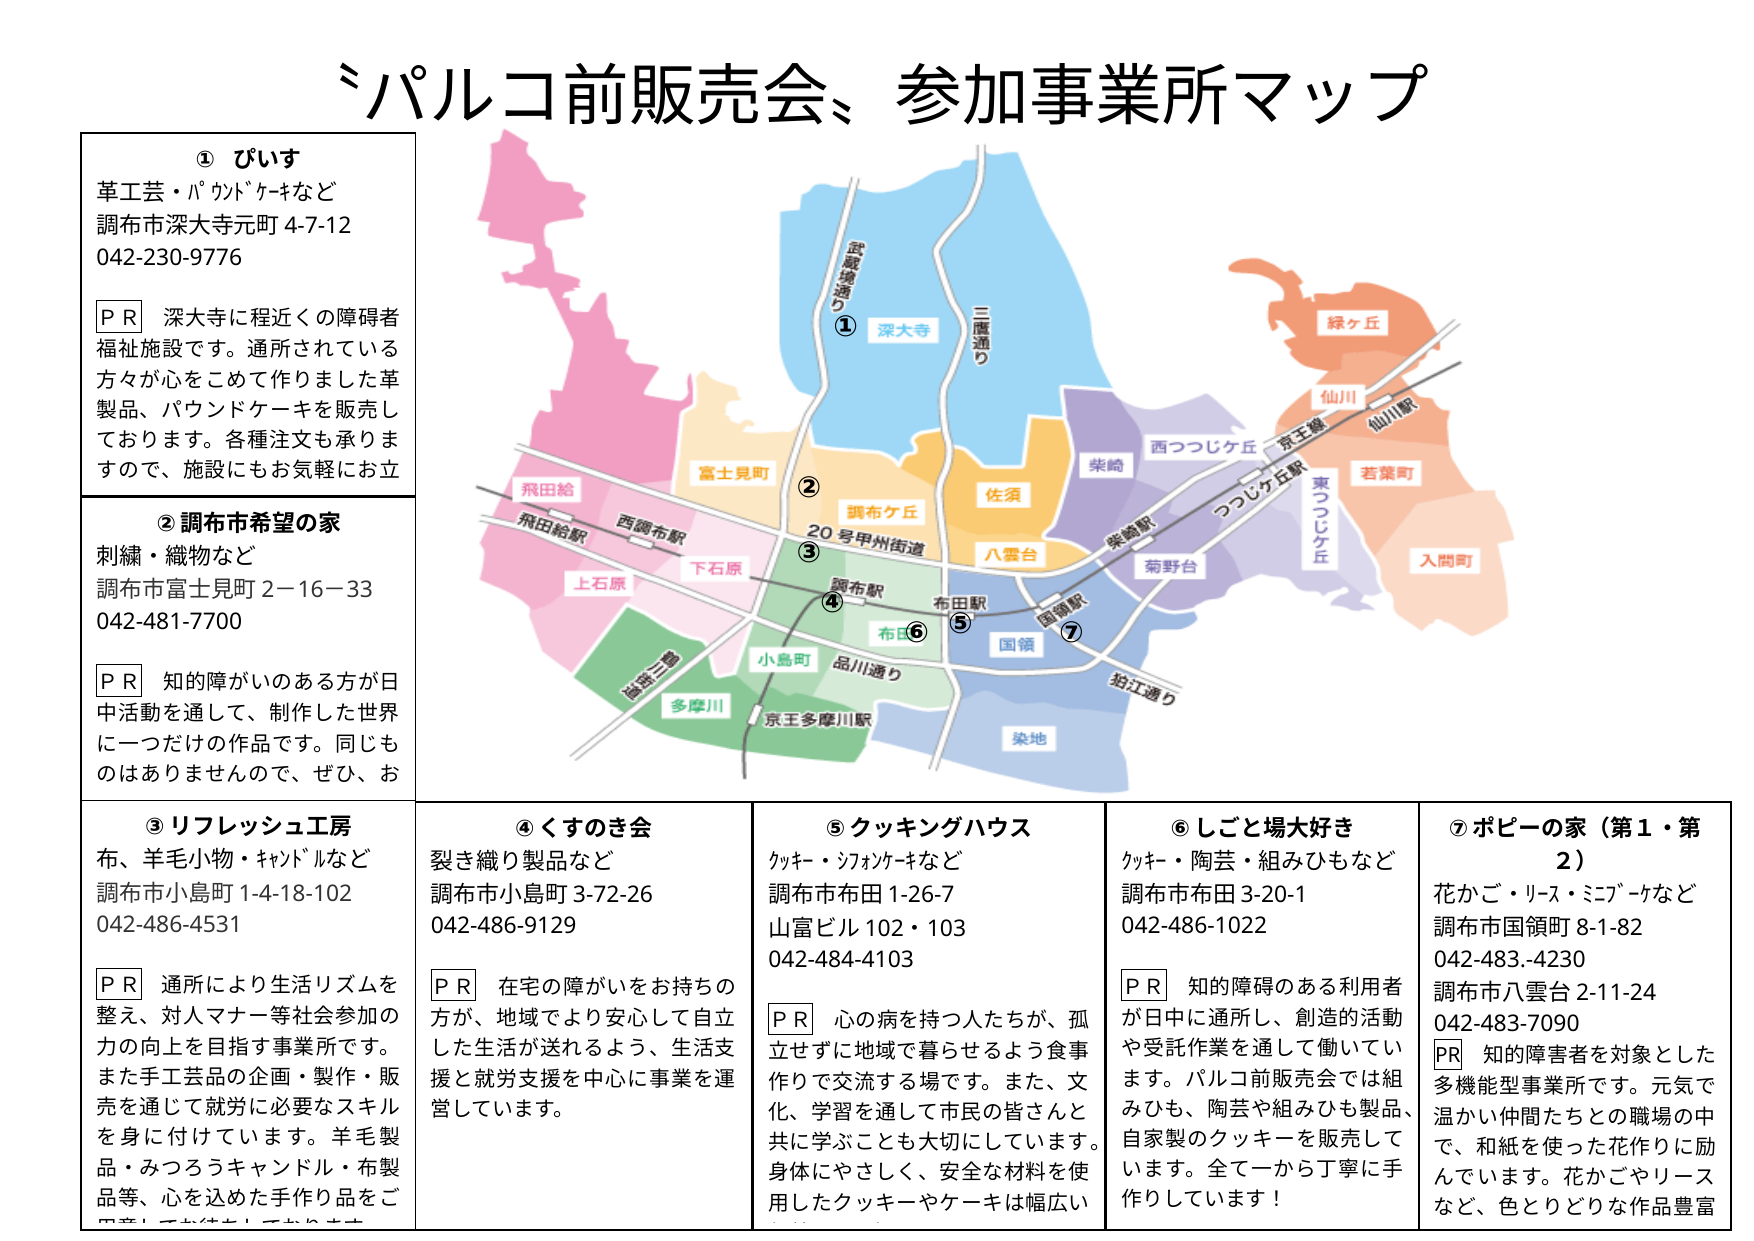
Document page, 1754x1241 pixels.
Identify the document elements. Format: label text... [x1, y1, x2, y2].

picture [473, 125, 1514, 798]
list 〝パルコ前販売会〟参加事業所マップ [177, 34, 1547, 147]
